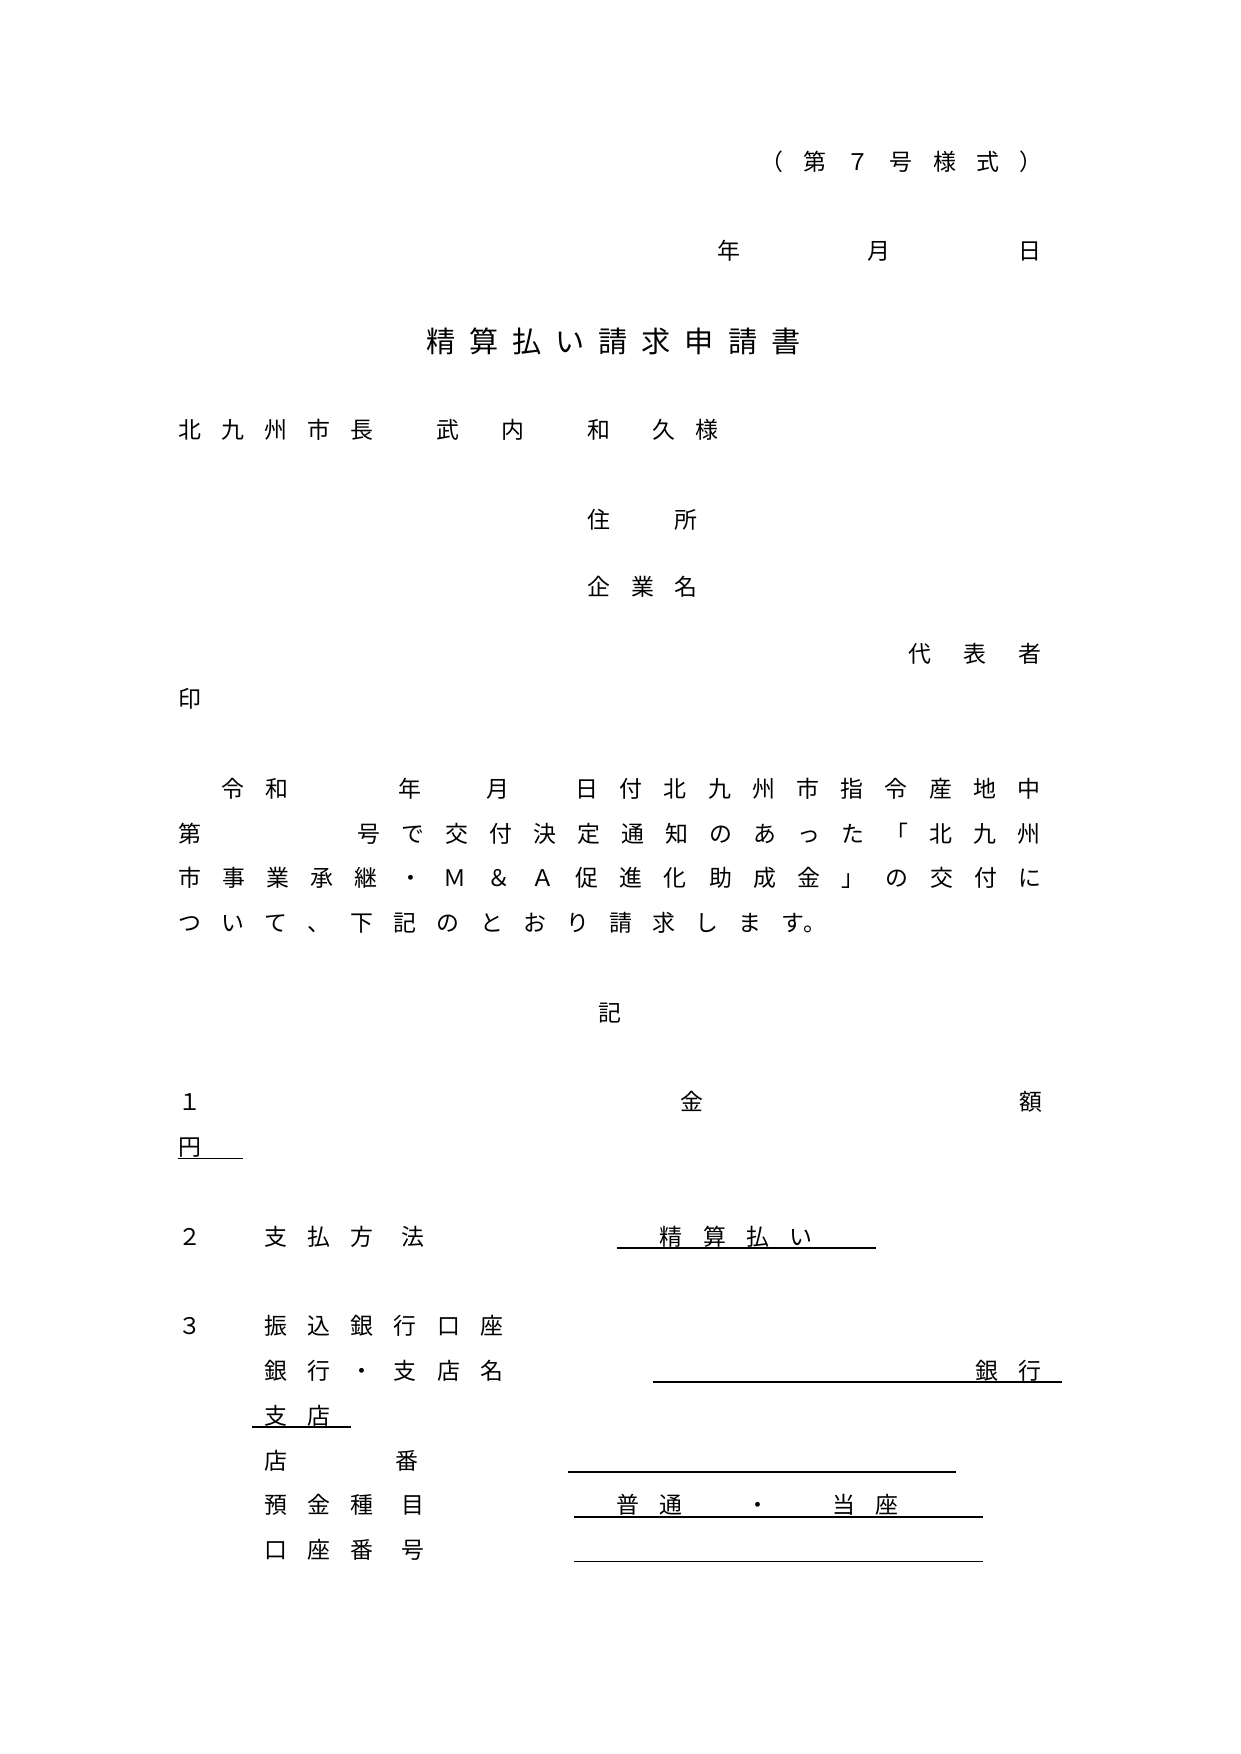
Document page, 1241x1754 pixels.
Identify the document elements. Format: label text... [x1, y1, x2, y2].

text 北九州市長 武 内 和 久様 [178, 407, 1062, 451]
text 銀行・支店名 銀行 支店 [252, 1347, 1062, 1437]
text 企業名 [178, 563, 1062, 608]
text 令和 年 月 日付北九州市指令産地中第 号で交付決定通知のあった「北九州市事業承継・Ｍ＆Ａ促進化助成金」の交付について、下記のとおり請求します。 [178, 765, 1062, 944]
text 店番 [252, 1437, 1062, 1482]
text ２ 支払方法 精算払い [178, 1213, 1062, 1258]
text 精算払い請求申請書 [178, 317, 1062, 362]
text 代表者 印 [178, 631, 1062, 720]
text （第７号様式） [178, 138, 1062, 183]
text 年 月 日 [178, 227, 1062, 272]
text 住 所 [178, 496, 1062, 541]
subtitle 記 [178, 989, 1062, 1034]
text １ 金額 円 [178, 1078, 1062, 1168]
text 口座番号 [252, 1526, 1062, 1571]
text ３ 振込銀行口座 [178, 1302, 1062, 1347]
text 預金種目 普通 ・ 当座 [252, 1482, 1062, 1526]
